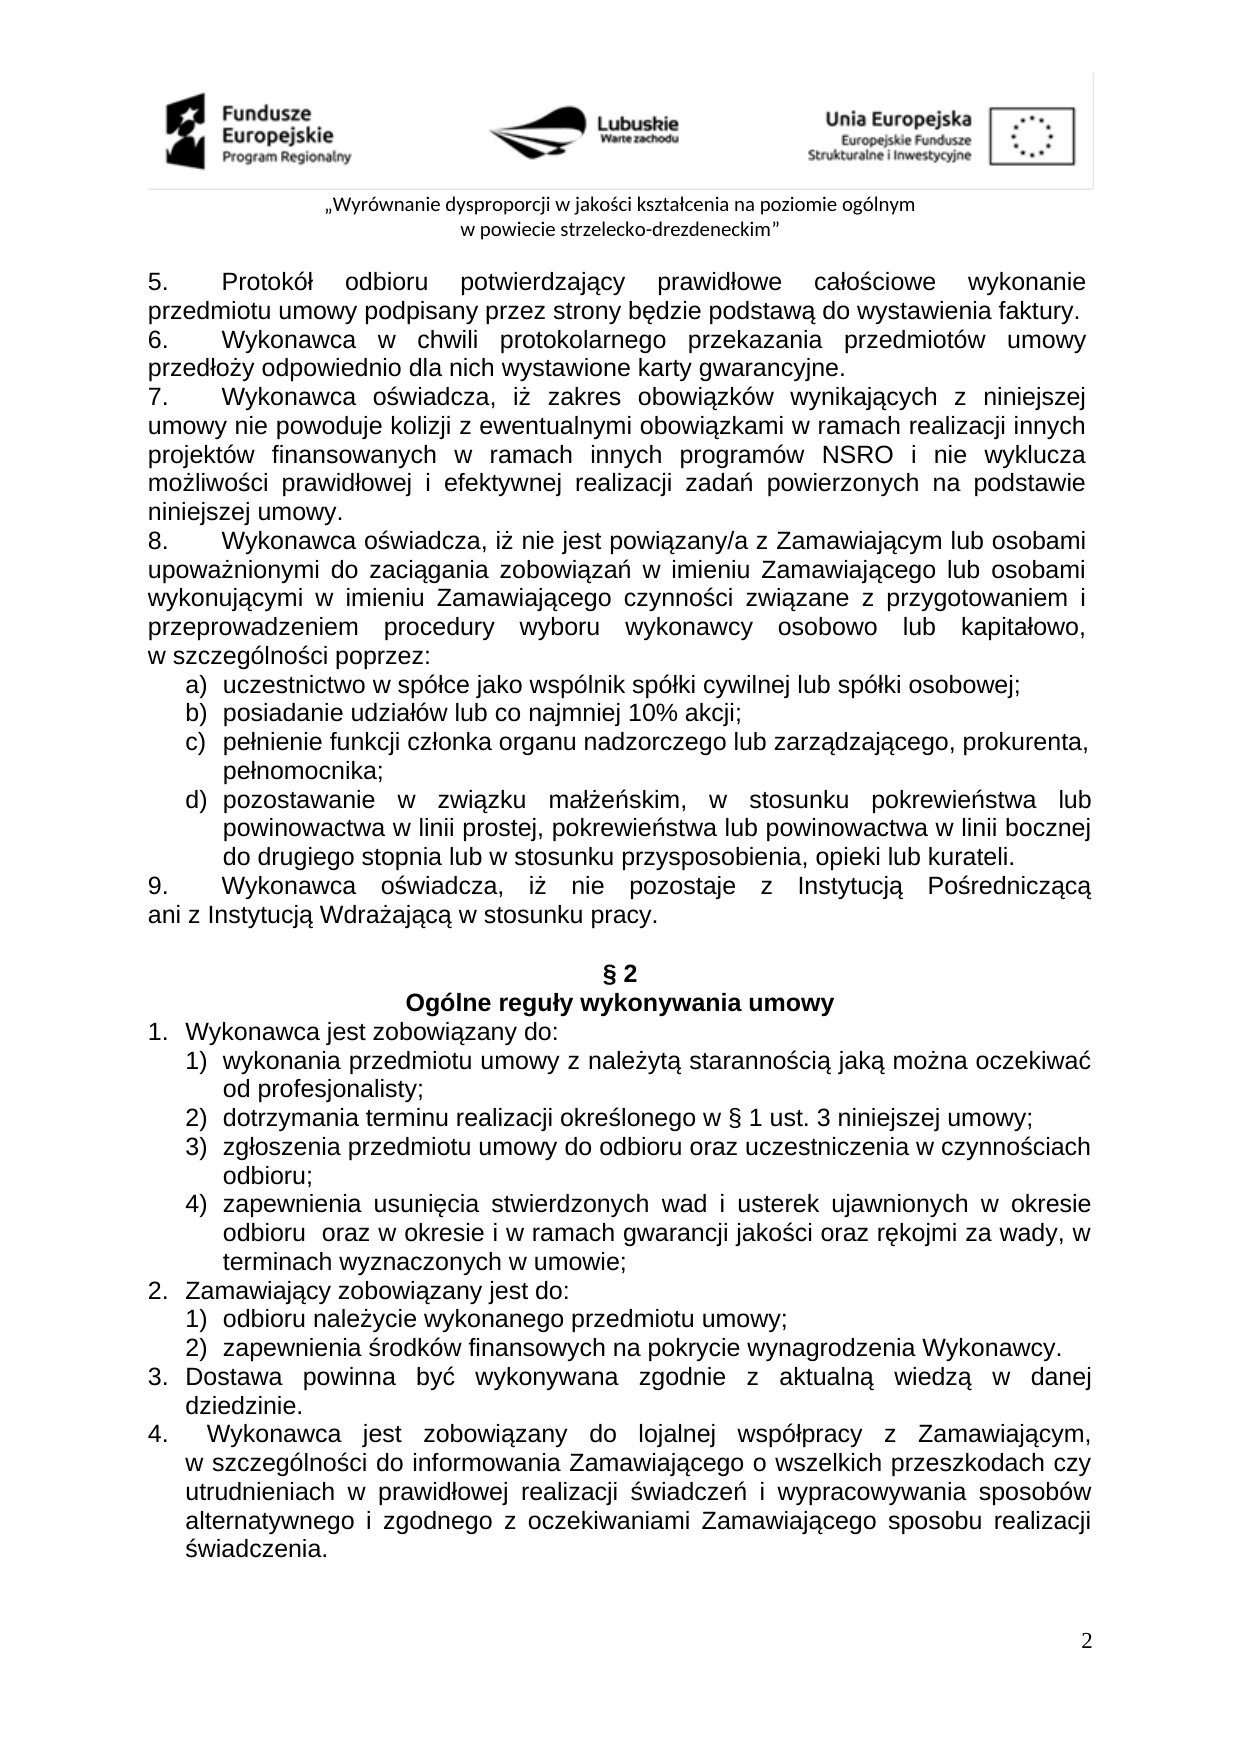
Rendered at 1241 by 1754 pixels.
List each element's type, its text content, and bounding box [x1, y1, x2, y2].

text § 2 [148, 959, 1093, 988]
list Zamawiający zobowiązany jest do: [148, 1276, 1093, 1304]
list Wykonawca w chwili protokolarnego przekazania przedmiotów umowy przedłoży odpowiednio dla nich wystawione karty gwarancyjne. [148, 325, 1087, 382]
list Dostawa powinna być wykonywana zgodnie z aktualną wiedzą w danej dziedzinie. [148, 1362, 1093, 1419]
list Wykonawca jest zobowiązany do lojalnej współpracy z Zamawiającym, w szczególności do informowania Zamawiającego o wszelkich przeszkodach czy utrudnieniach w prawidłowej realizacji świadczeń i wypracowywania sposobów alternatywnego i zgodnego z oczekiwaniami Zamawiającego sposobu realizacji świadczenia. [148, 1419, 1093, 1563]
text Ogólne reguły wykonywania umowy [148, 988, 1093, 1017]
list odbioru należycie wykonanego przedmiotu umowy; [185, 1304, 1093, 1333]
list wykonania przedmiotu umowy z należytą starannością jaką można oczekiwać od profesjonalisty; [185, 1046, 1093, 1103]
list dotrzymania terminu realizacji określonego w § 1 ust. 3 niniejszej umowy; [185, 1103, 1093, 1132]
list Protokół odbioru potwierdzający prawidłowe całościowe wykonanie przedmiotu umowy podpisany przez strony będzie podstawą do wystawienia faktury. [148, 267, 1087, 325]
list zapewnienia środków finansowych na pokrycie wynagrodzenia Wykonawcy. [185, 1333, 1093, 1362]
list uczestnictwo w spółce jako wspólnik spółki cywilnej lub spółki osobowej; [185, 670, 1093, 698]
list Wykonawca oświadcza, iż nie pozostaje z Instytucją Pośredniczącą ani z Instytucją Wdrażającą w stosunku pracy. [148, 871, 1093, 928]
picture [147, 73, 1095, 191]
list Wykonawca jest zobowiązany do: [148, 1017, 1093, 1046]
list pozostawanie w związku małżeńskim, w stosunku pokrewieństwa lub powinowactwa w linii prostej, pokrewieństwa lub powinowactwa w linii bocznej do drugiego stopnia lub w stosunku przysposobienia, opieki lub kurateli. [185, 785, 1093, 871]
list pełnienie funkcji członka organu nadzorczego lub zarządzającego, prokurenta, pełnomocnika; [185, 727, 1093, 785]
list zgłoszenia przedmiotu umowy do odbioru oraz uczestniczenia w czynnościach odbioru; [185, 1132, 1093, 1189]
list Wykonawca oświadcza, iż zakres obowiązków wynikających z niniejszej umowy nie powoduje kolizji z ewentualnymi obowiązkami w ramach realizacji innych projektów finansowanych w ramach innych programów NSRO i nie wyklucza możliwości prawidłowej i efektywnej realizacji zadań powierzonych na podstawie niniejszej umowy. [148, 382, 1087, 526]
list posiadanie udziałów lub co najmniej 10% akcji; [185, 698, 1093, 727]
list zapewnienia usunięcia stwierdzonych wad i usterek ujawnionych w okresie odbioru oraz w okresie i w ramach gwarancji jakości oraz rękojmi za wady, w terminach wyznaczonych w umowie; [185, 1189, 1093, 1276]
list Wykonawca oświadcza, iż nie jest powiązany/a z Zamawiającym lub osobami upoważnionymi do zaciągania zobowiązań w imieniu Zamawiającego lub osobami wykonującymi w imieniu Zamawiającego czynności związane z przygotowaniem i przeprowadzeniem procedury wyboru wykonawcy osobowo lub kapitałowo, w szczególności poprzez: [148, 526, 1087, 670]
